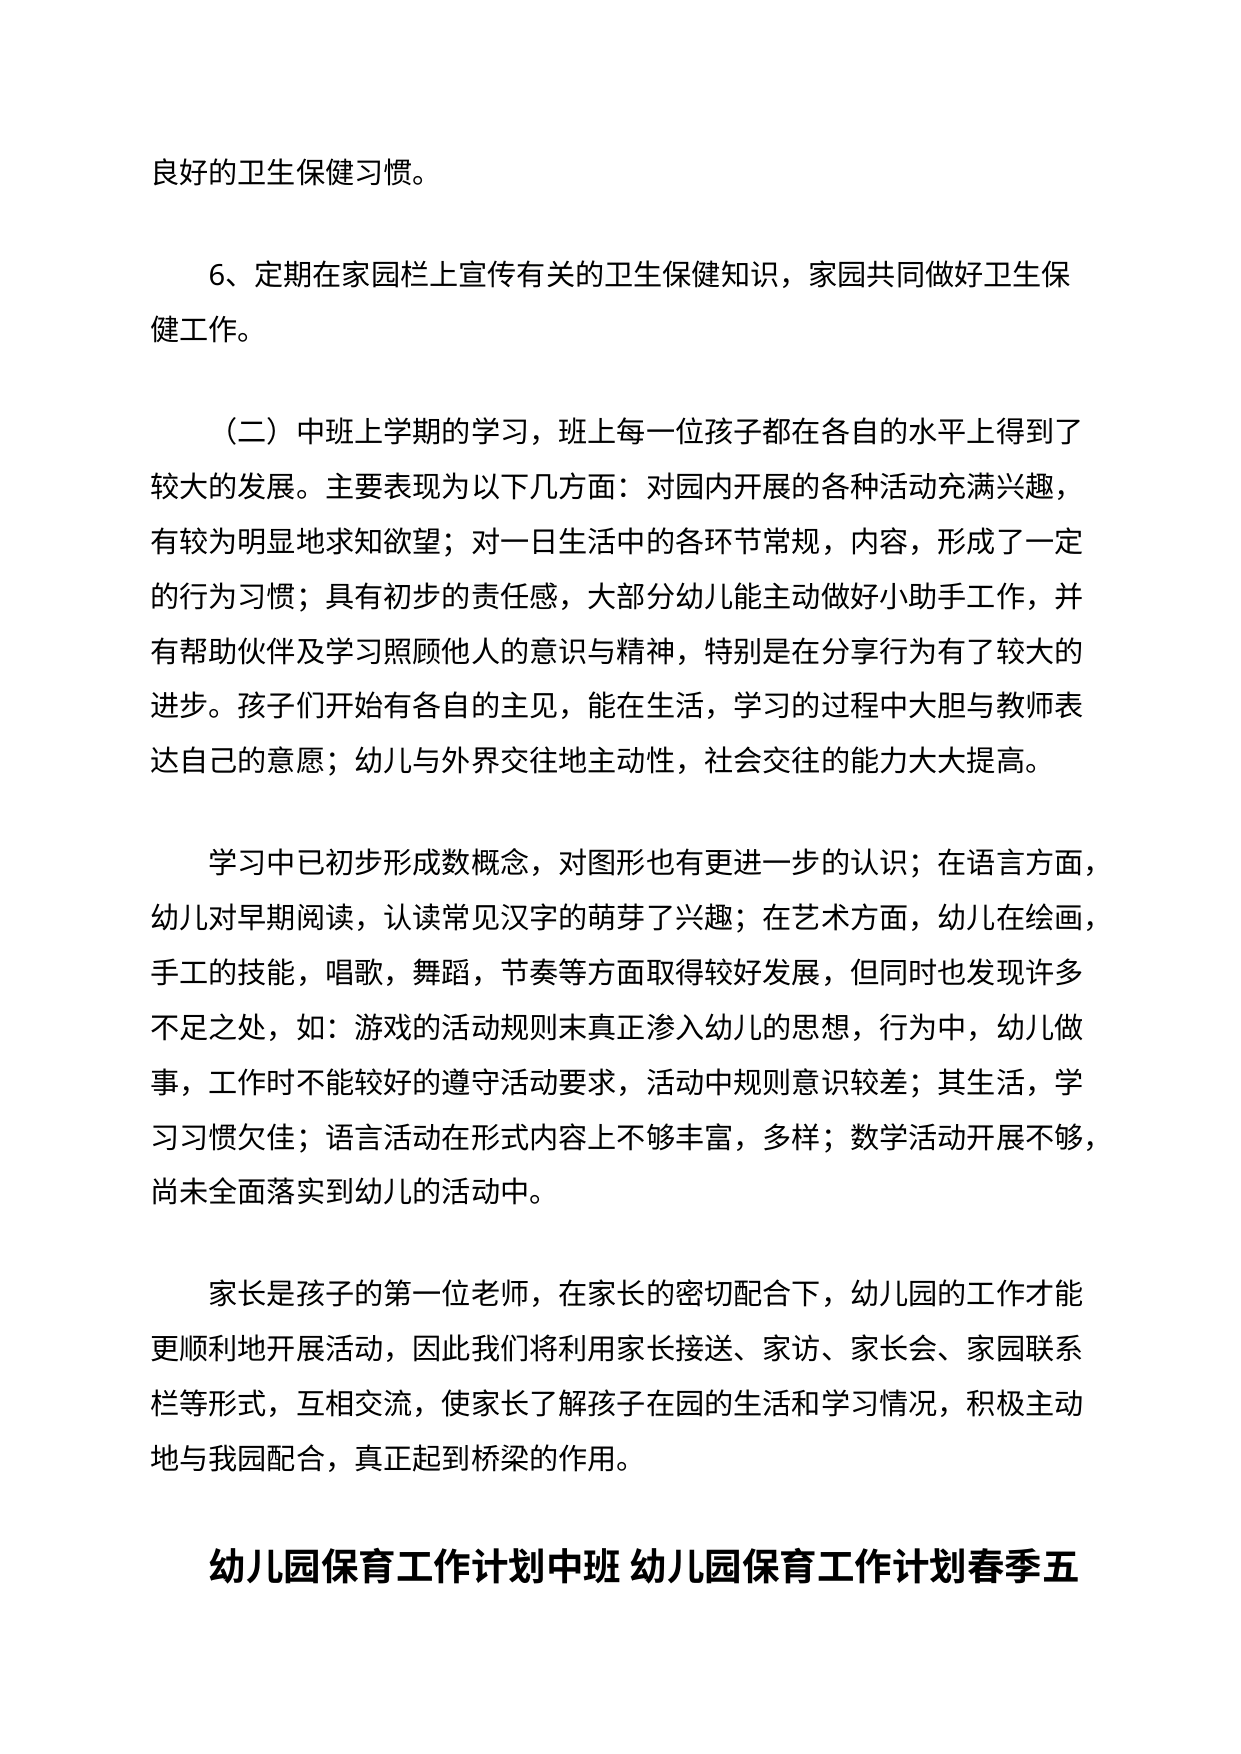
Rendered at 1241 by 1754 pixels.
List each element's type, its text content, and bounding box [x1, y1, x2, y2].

text （二）中班上学期的学习，班上每一位孩子都在各自的水平上得到了较大的发展。主要表现为以下几方面：对园内开展的各种活动充满兴趣，有较为明显地求知欲望；对一日生活中的各环节常规，内容，形成了一定的行为习惯；具有初步的责任感，大部分幼儿能主动做好小助手工作，并有帮助伙伴及学习照顾他人的意识与精神，特别是在分享行为有了较大的进步。孩子们开始有各自的主见，能在生活，学习的过程中大胆与教师表达自己的意愿；幼儿与外界交往地主动性，社会交往的能力大大提高。 [150, 408, 1090, 780]
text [150, 150, 1090, 192]
text 学习中已初步形成数概念，对图形也有更进一步的认识；在语言方面，幼儿对早期阅读，认读常见汉字的萌芽了兴趣；在艺术方面，幼儿在绘画，手工的技能，唱歌，舞蹈，节奏等方面取得较好发展，但同时也发现许多不足之处，如：游戏的活动规则末真正渗入幼儿的思想，行为中，幼儿做事，工作时不能较好的遵守活动要求，活动中规则意识较差；其生活，学习习惯欠佳；语言活动在形式内容上不够丰富，多样；数学活动开展不够，尚未全面落实到幼儿的活动中。 [150, 840, 1090, 1211]
text 幼儿园保育工作计划中班 幼儿园保育工作计划春季五 [150, 1537, 1090, 1592]
text 家长是孩子的第一位老师，在家长的密切配合下，幼儿园的工作才能更顺利地开展活动，因此我们将利用家长接送、家访、家长会、家园联系栏等形式，互相交流，使家长了解孩子在园的生活和学习情况，积极主动地与我园配合，真正起到桥梁的作用。 [150, 1271, 1090, 1478]
text 6、定期在家园栏上宣传有关的卫生保健知识，家园共同做好卫生保健工作。 [150, 252, 1090, 349]
